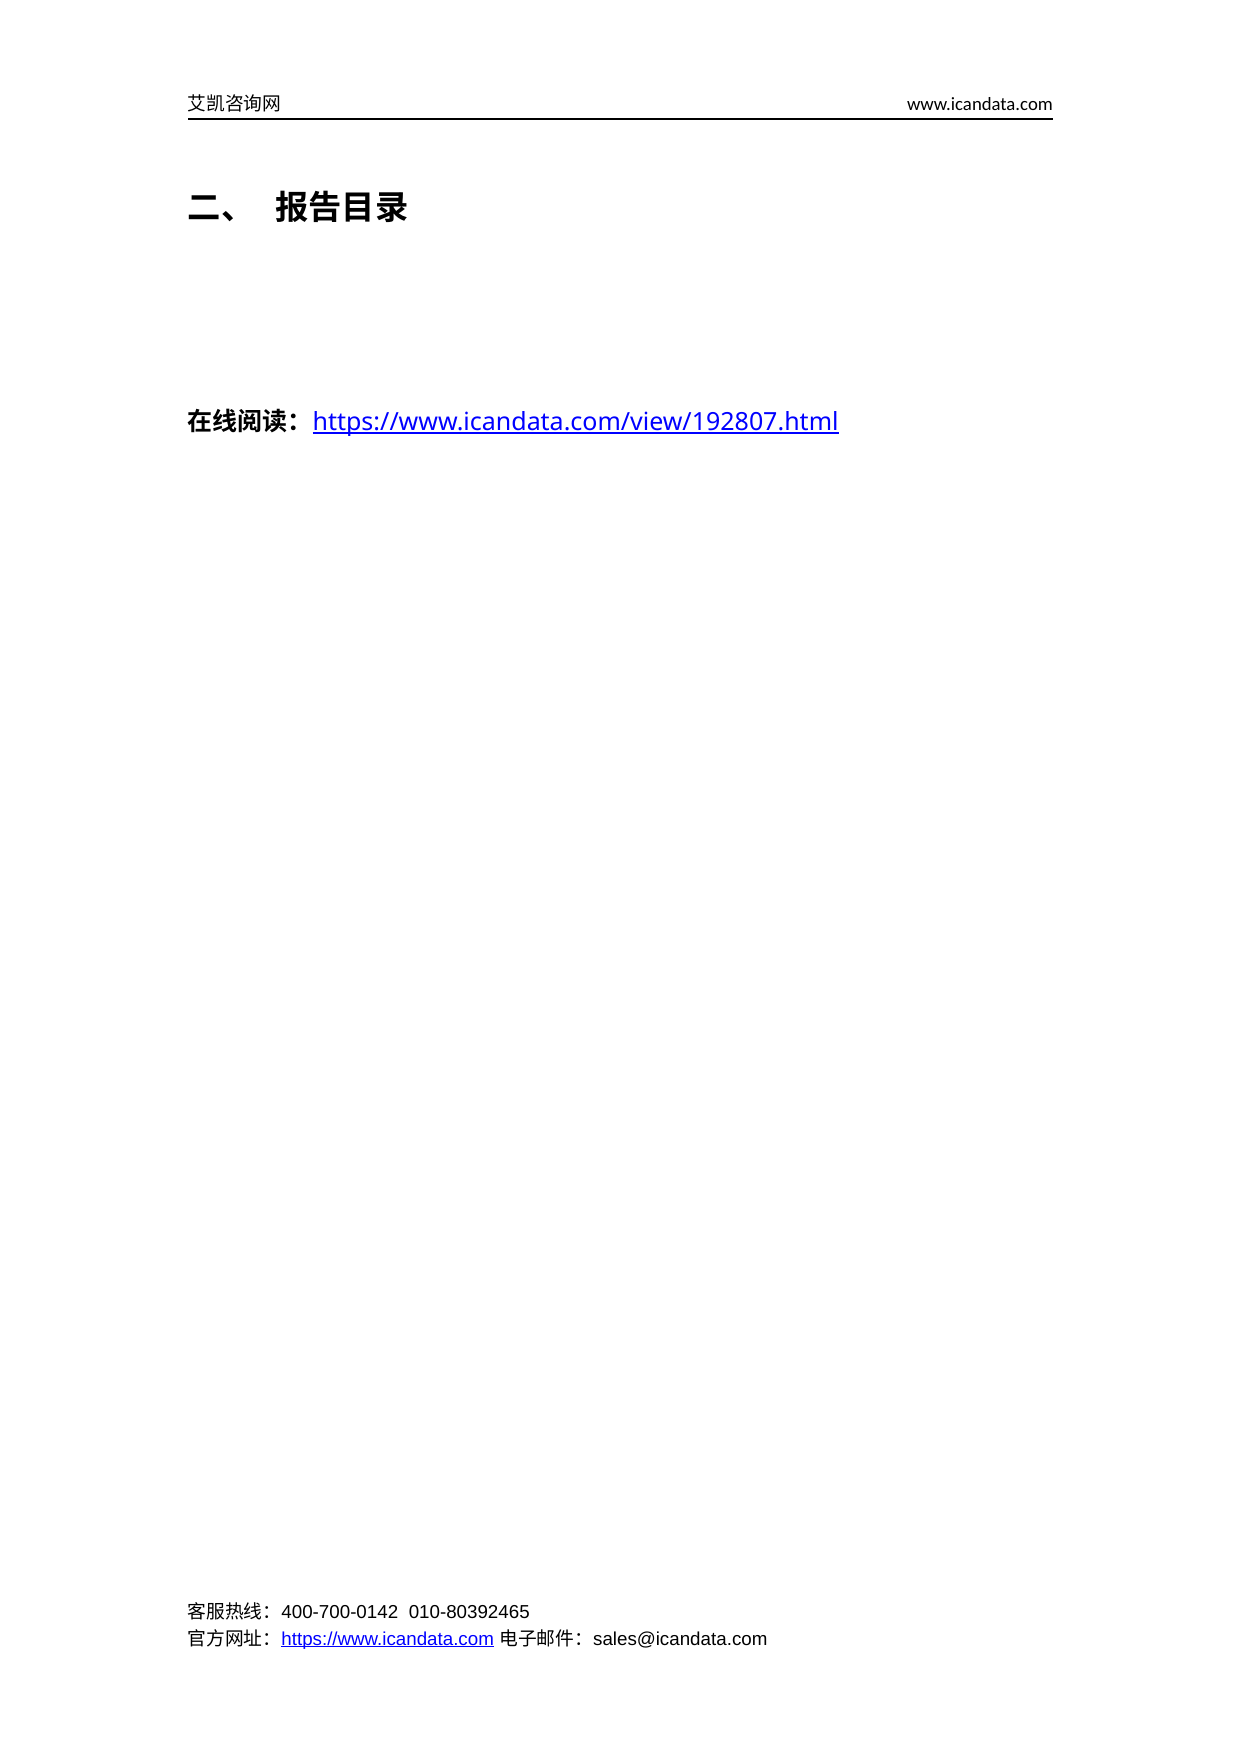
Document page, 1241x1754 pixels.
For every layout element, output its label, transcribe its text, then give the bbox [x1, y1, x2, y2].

subtitle 报告目录 [187, 172, 1053, 237]
text 在线阅读：https://www.icandata.com/view/192807.html [187, 387, 1053, 452]
